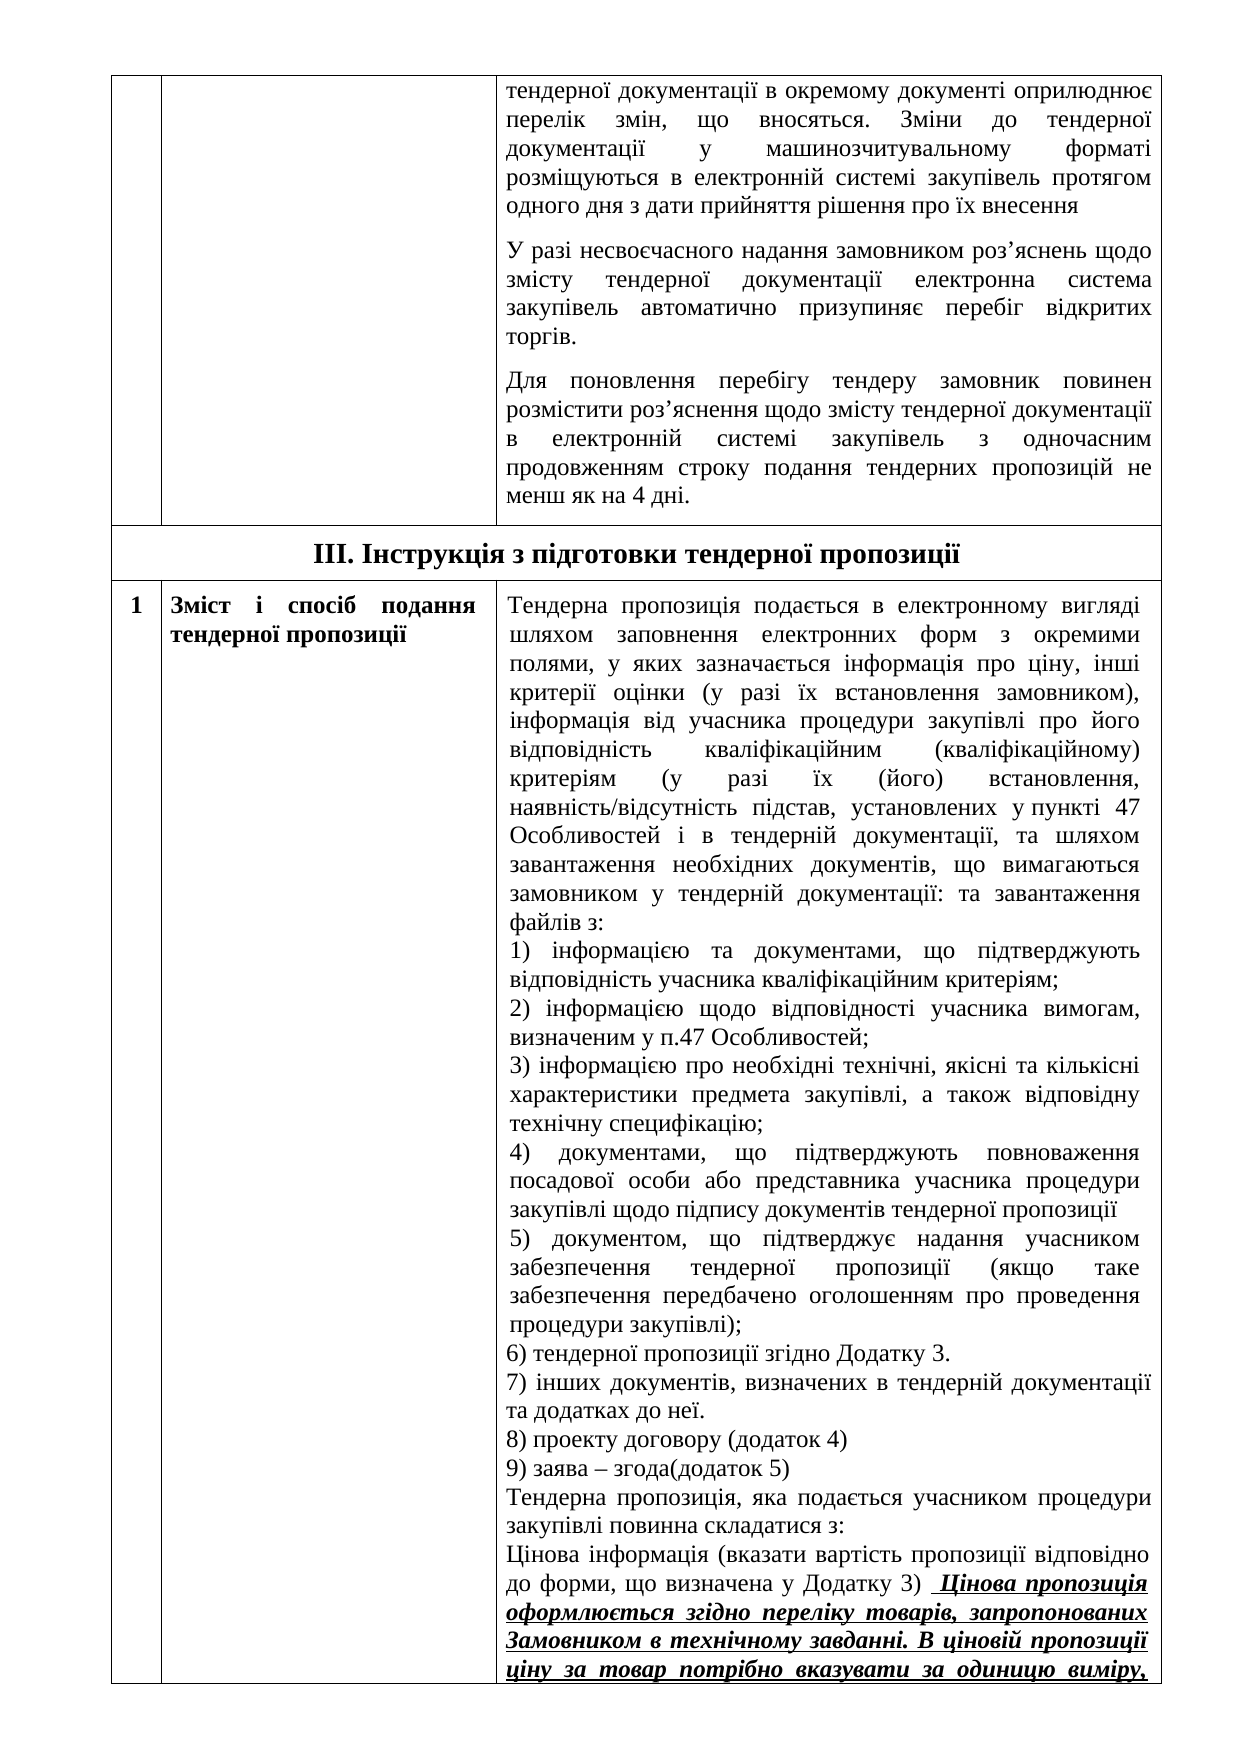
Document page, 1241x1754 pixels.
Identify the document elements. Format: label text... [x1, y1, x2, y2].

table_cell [162, 76, 496, 525]
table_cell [497, 581, 1161, 1683]
table_cell 1 [112, 581, 161, 1683]
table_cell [162, 581, 496, 1683]
table_cell 2 [112, 76, 161, 525]
table_cell ІІІ. Інструкція з підготовки тендерної пропозиції [112, 526, 1161, 579]
